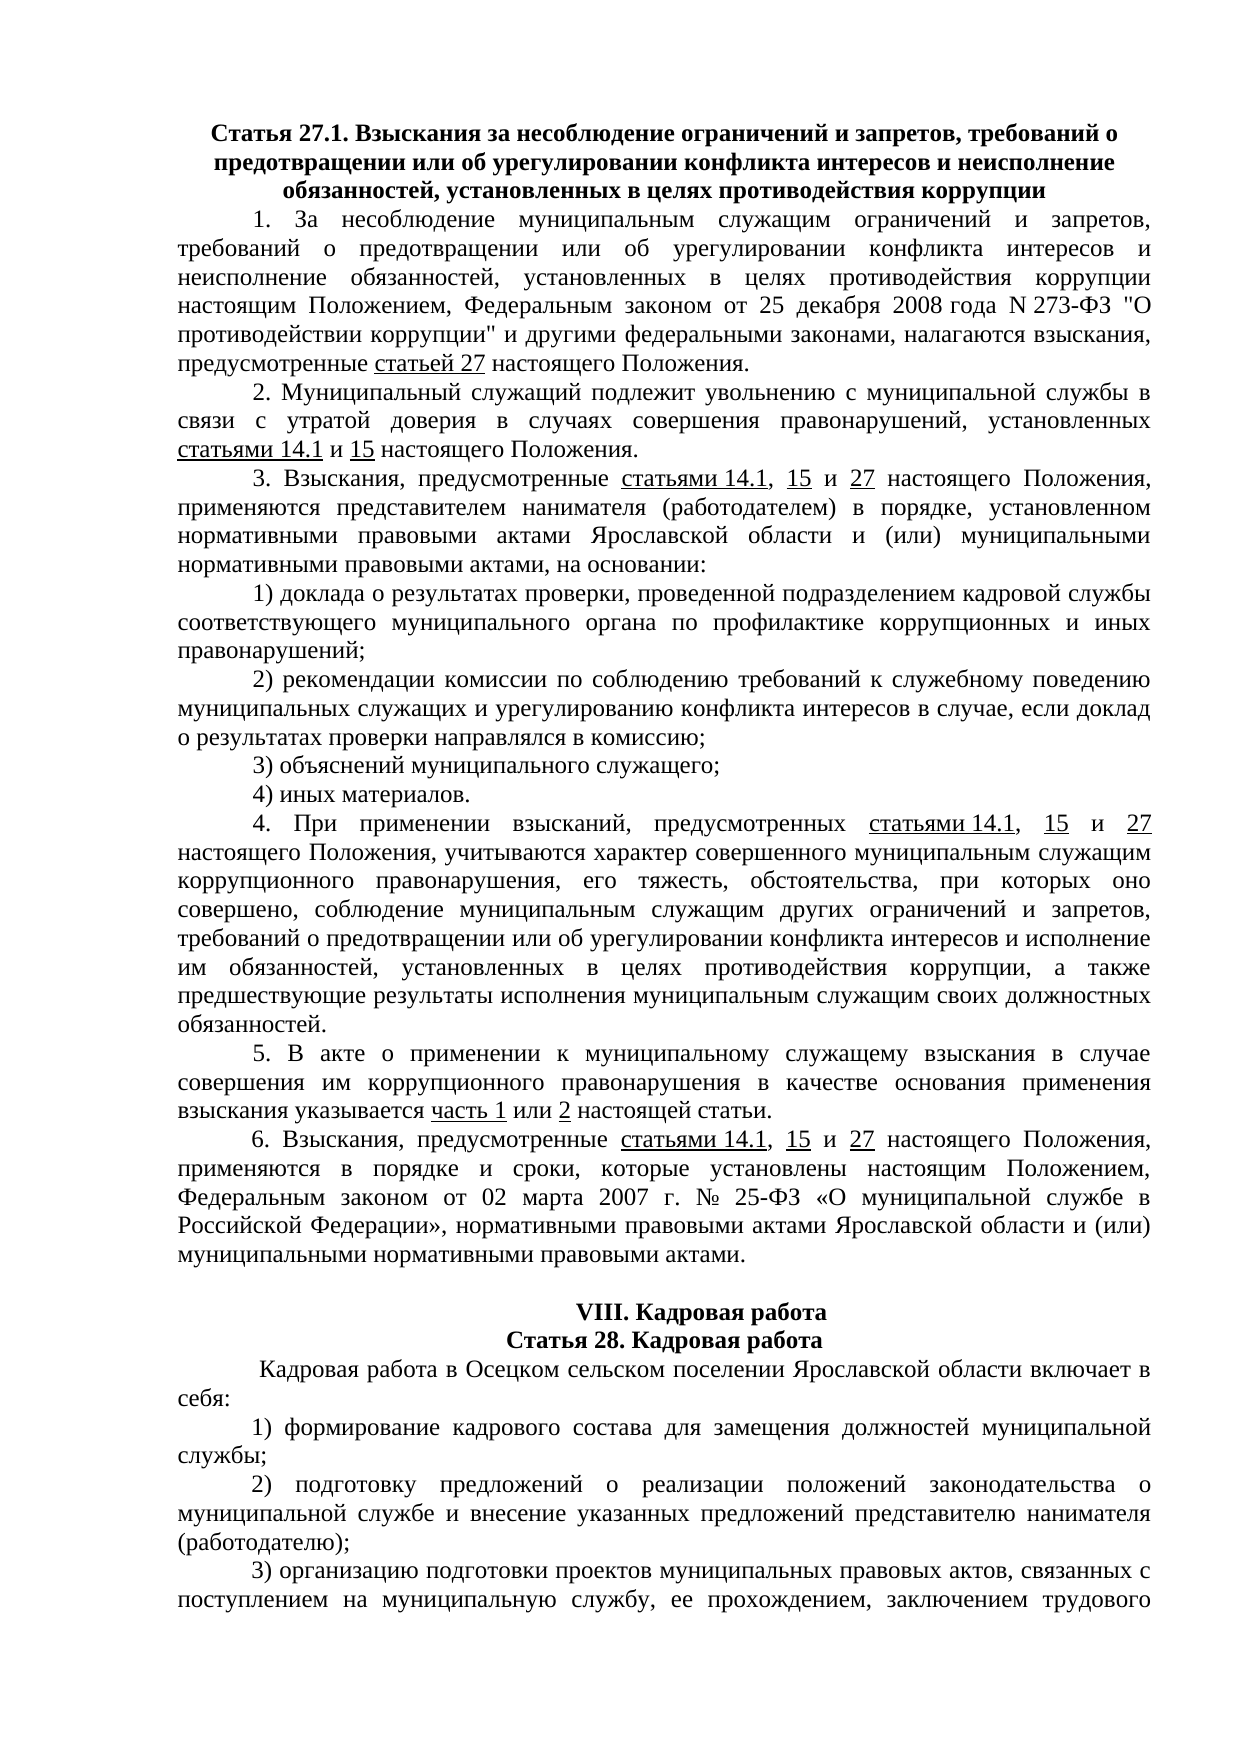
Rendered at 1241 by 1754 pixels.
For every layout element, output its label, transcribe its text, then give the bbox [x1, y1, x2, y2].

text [177, 1556, 1152, 1613]
text 3. Взыскания, предусмотренные статьями 14.1, 15 и 27 настоящего Положения, применяются представителем нанимателя (работодателем) в порядке, установленном нормативными правовыми актами Ярославской области и (или) муниципальными нормативными правовыми актами, на основании: [177, 463, 1152, 578]
text 4) иных материалов. [177, 779, 1152, 808]
text 5. В акте о применении к муниципальному служащему взыскания в случае совершения им коррупционного правонарушения в качестве основания применения взыскания указывается часть 1 или 2 настоящей статьи. [177, 1038, 1152, 1124]
text 3) объяснений муниципального служащего; [177, 751, 1152, 779]
text 1. За несоблюдение муниципальным служащим ограничений и запретов, требований о предотвращении или об урегулировании конфликта интересов и неисполнение обязанностей, установленных в целях противодействия коррупции настоящим Положением, Федеральным законом от 25 декабря 2008 года N 273-ФЗ "О противодействии коррупции" и другими федеральными законами, налагаются взыскания, предусмотренные статьей 27 настоящего Положения. [177, 204, 1152, 377]
text Кадровая работа в Осецком сельском поселении Ярославской области включает в себя: [177, 1354, 1152, 1412]
text Статья 27.1. Взыскания за несоблюдение ограничений и запретов, требований о предотвращении или об урегулировании конфликта интересов и неисполнение обязанностей, установленных в целях противодействия коррупции [177, 118, 1152, 204]
text 4. При применении взысканий, предусмотренных статьями 14.1, 15 и 27 настоящего Положения, учитываются характер совершенного муниципальным служащим коррупционного правонарушения, его тяжесть, обстоятельства, при которых оно совершено, соблюдение муниципальным служащим других ограничений и запретов, требований о предотвращении или об урегулировании конфликта интересов и исполнение им обязанностей, установленных в целях противодействия коррупции, а также предшествующие результаты исполнения муниципальным служащим своих должностных обязанностей. [177, 808, 1152, 1038]
text 2) рекомендации комиссии по соблюдению требований к служебному поведению муниципальных служащих и урегулированию конфликта интересов в случае, если доклад о результатах проверки направлялся в комиссию; [177, 664, 1152, 751]
text 1) доклада о результатах проверки, проведенной подразделением кадровой службы соответствующего муниципального органа по профилактике коррупционных и иных правонарушений; [177, 578, 1152, 664]
text 1) формирование кадрового состава для замещения должностей муниципальной службы; [177, 1412, 1152, 1469]
text VIII. Кадровая работа [177, 1297, 1152, 1326]
text Статья 28. Кадровая работа [177, 1326, 1152, 1354]
text 6. Взыскания, предусмотренные статьями 14.1, 15 и 27 настоящего Положения, применяются в порядке и сроки, которые установлены настоящим Положением, Федеральным законом от 02 марта . № 25-ФЗ «О муниципальной службе в Российской Федерации», нормативными правовыми актами Ярославской области и (или) муниципальными нормативными правовыми актами. [177, 1124, 1152, 1268]
text 2. Муниципальный служащий подлежит увольнению с муниципальной службы в связи с утратой доверия в случаях совершения правонарушений, установленных статьями 14.1 и 15 настоящего Положения. [177, 377, 1152, 463]
text 2) подготовку предложений о реализации положений законодательства о муниципальной службе и внесение указанных предложений представителю нанимателя (работодателю); [177, 1469, 1152, 1556]
